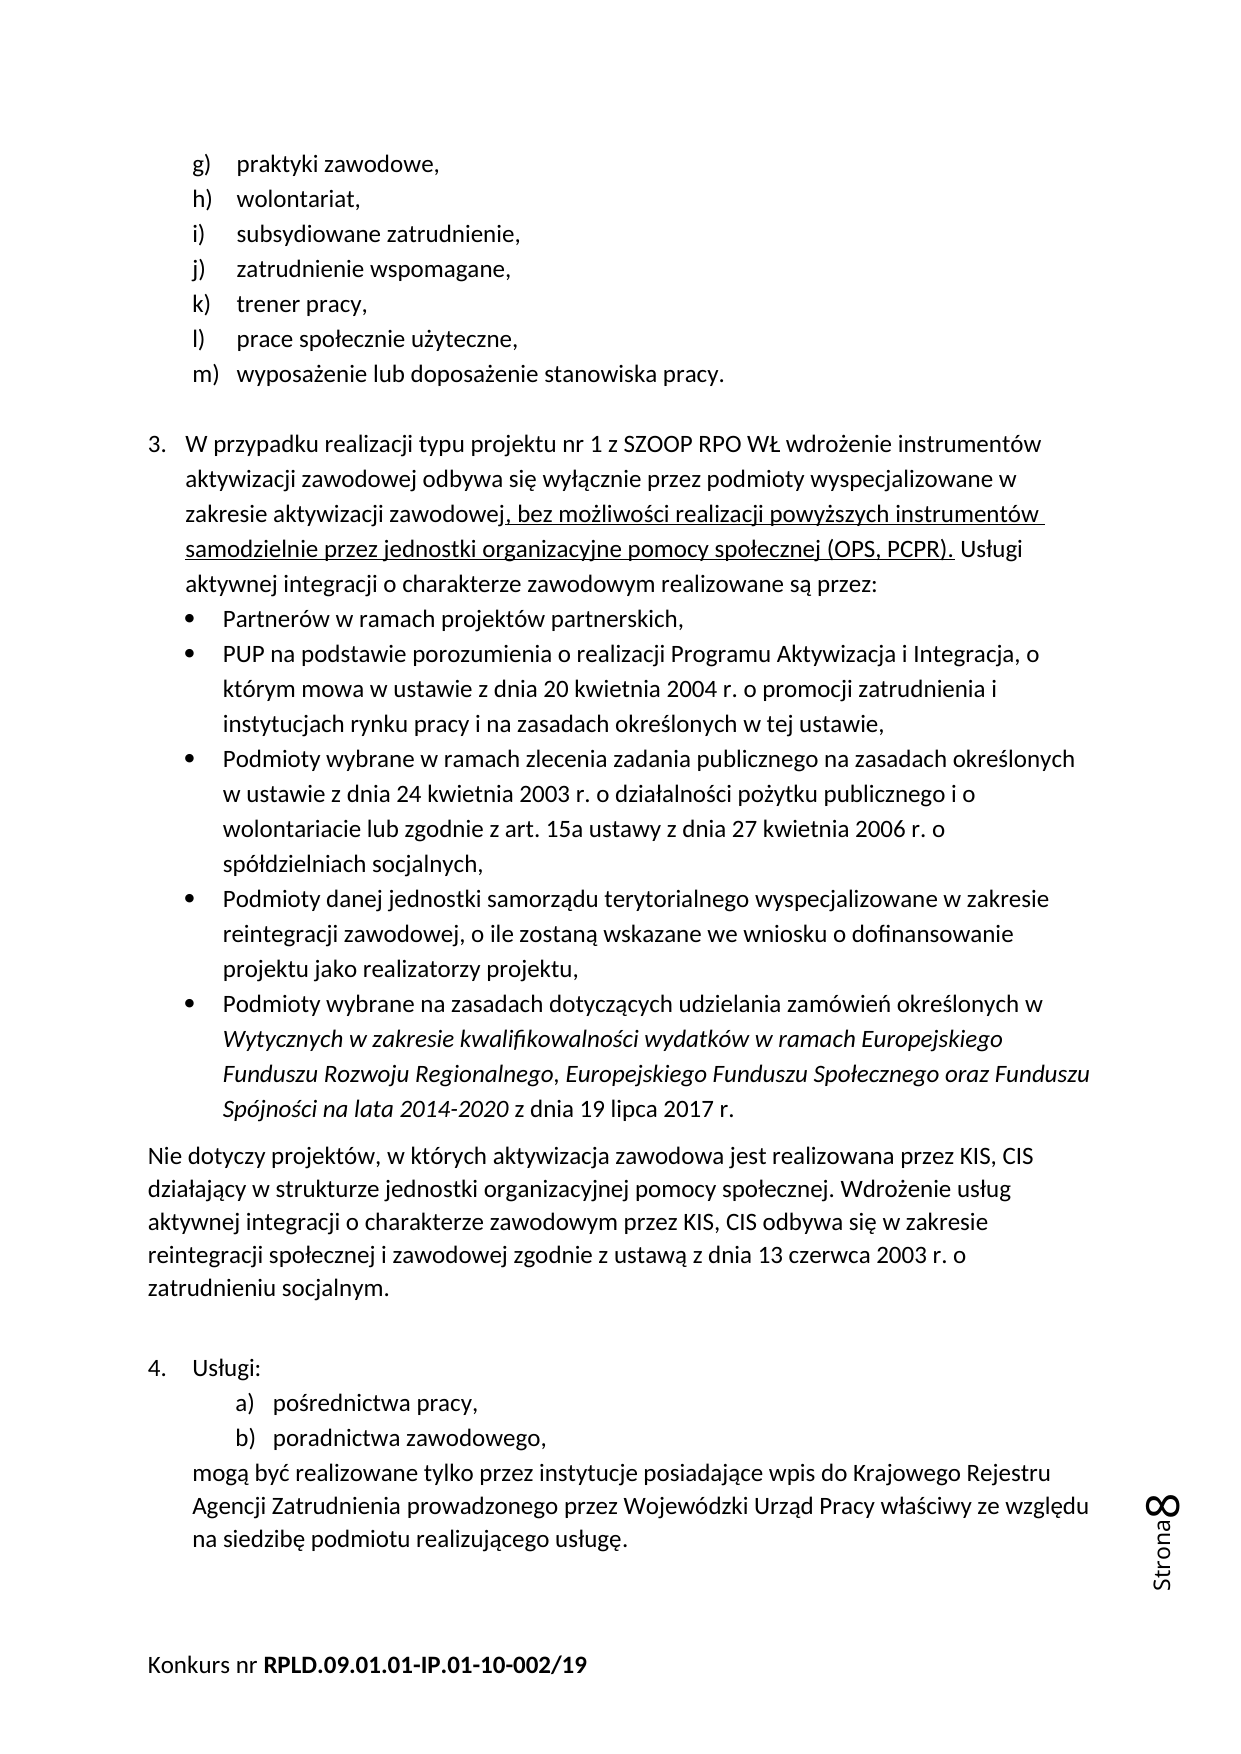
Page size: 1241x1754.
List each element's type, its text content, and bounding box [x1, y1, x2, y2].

list prace społecznie użyteczne, [192, 323, 1092, 353]
list subsydiowane zatrudnienie, [192, 218, 1092, 248]
list wolontariat, [192, 183, 1092, 213]
list Podmioty wybrane na zasadach dotyczących udzielania zamówień określonych w Wytycznych w zakresie kwalifikowalności wydatków w ramach Europejskiego Funduszu Rozwoju Regionalnego, Europejskiego Funduszu Społecznego oraz Funduszu Spójności na lata 2014-2020 z dnia 19 lipca 2017 r. [185, 988, 1092, 1123]
list praktyki zawodowe, [192, 148, 1092, 178]
list wyposażenie lub doposażenie stanowiska pracy. [192, 358, 1092, 388]
text Nie dotyczy projektów, w których aktywizacja zawodowa jest realizowana przez KIS, CIS działający w strukturze jednostki organizacyjnej pomocy społecznej. Wdrożenie usług aktywnej integracji o charakterze zawodowym przez KIS, CIS odbywa się w zakresie reintegracji społecznej i zawodowej zgodnie z ustawą z dnia 13 czerwca 2003 r. o zatrudnieniu socjalnym. [148, 1140, 1092, 1302]
list W przypadku realizacji typu projektu nr 1 z SZOOP RPO WŁ wdrożenie instrumentów aktywizacji zawodowej odbywa się wyłącznie przez podmioty wyspecjalizowane w zakresie aktywizacji zawodowej, bez możliwości realizacji powyższych instrumentów samodzielnie przez jednostki organizacyjne pomocy społecznej (OPS, PCPR). Usługi aktywnej integracji o charakterze zawodowym realizowane są przez: [148, 428, 1092, 598]
list PUP na podstawie porozumienia o realizacji Programu Aktywizacja i Integracja, o którym mowa w ustawie z dnia 20 kwietnia 2004 r. o promocji zatrudnienia i instytucjach rynku pracy i na zasadach określonych w tej ustawie, [185, 638, 1092, 738]
list trener pracy, [192, 288, 1092, 318]
list Usługi: [148, 1352, 1092, 1383]
text mogą być realizowane tylko przez instytucje posiadające wpis do Krajowego Rejestru Agencji Zatrudnienia prowadzonego przez Wojewódzki Urząd Pracy właściwy ze względu na siedzibę podmiotu realizującego usługę. [192, 1457, 1092, 1554]
list pośrednictwa pracy, [235, 1387, 1092, 1418]
list Podmioty wybrane w ramach zlecenia zadania publicznego na zasadach określonych w ustawie z dnia 24 kwietnia 2003 r. o działalności pożytku publicznego i o wolontariacie lub zgodnie z art. 15a ustawy z dnia 27 kwietnia 2006 r. o spółdzielniach socjalnych, [185, 743, 1092, 878]
list Partnerów w ramach projektów partnerskich, [185, 603, 1092, 633]
list poradnictwa zawodowego, [235, 1422, 1092, 1453]
list zatrudnienie wspomagane, [192, 253, 1092, 283]
list Podmioty danej jednostki samorządu terytorialnego wyspecjalizowane w zakresie reintegracji zawodowej, o ile zostaną wskazane we wniosku o dofinansowanie projektu jako realizatorzy projektu, [185, 883, 1092, 983]
